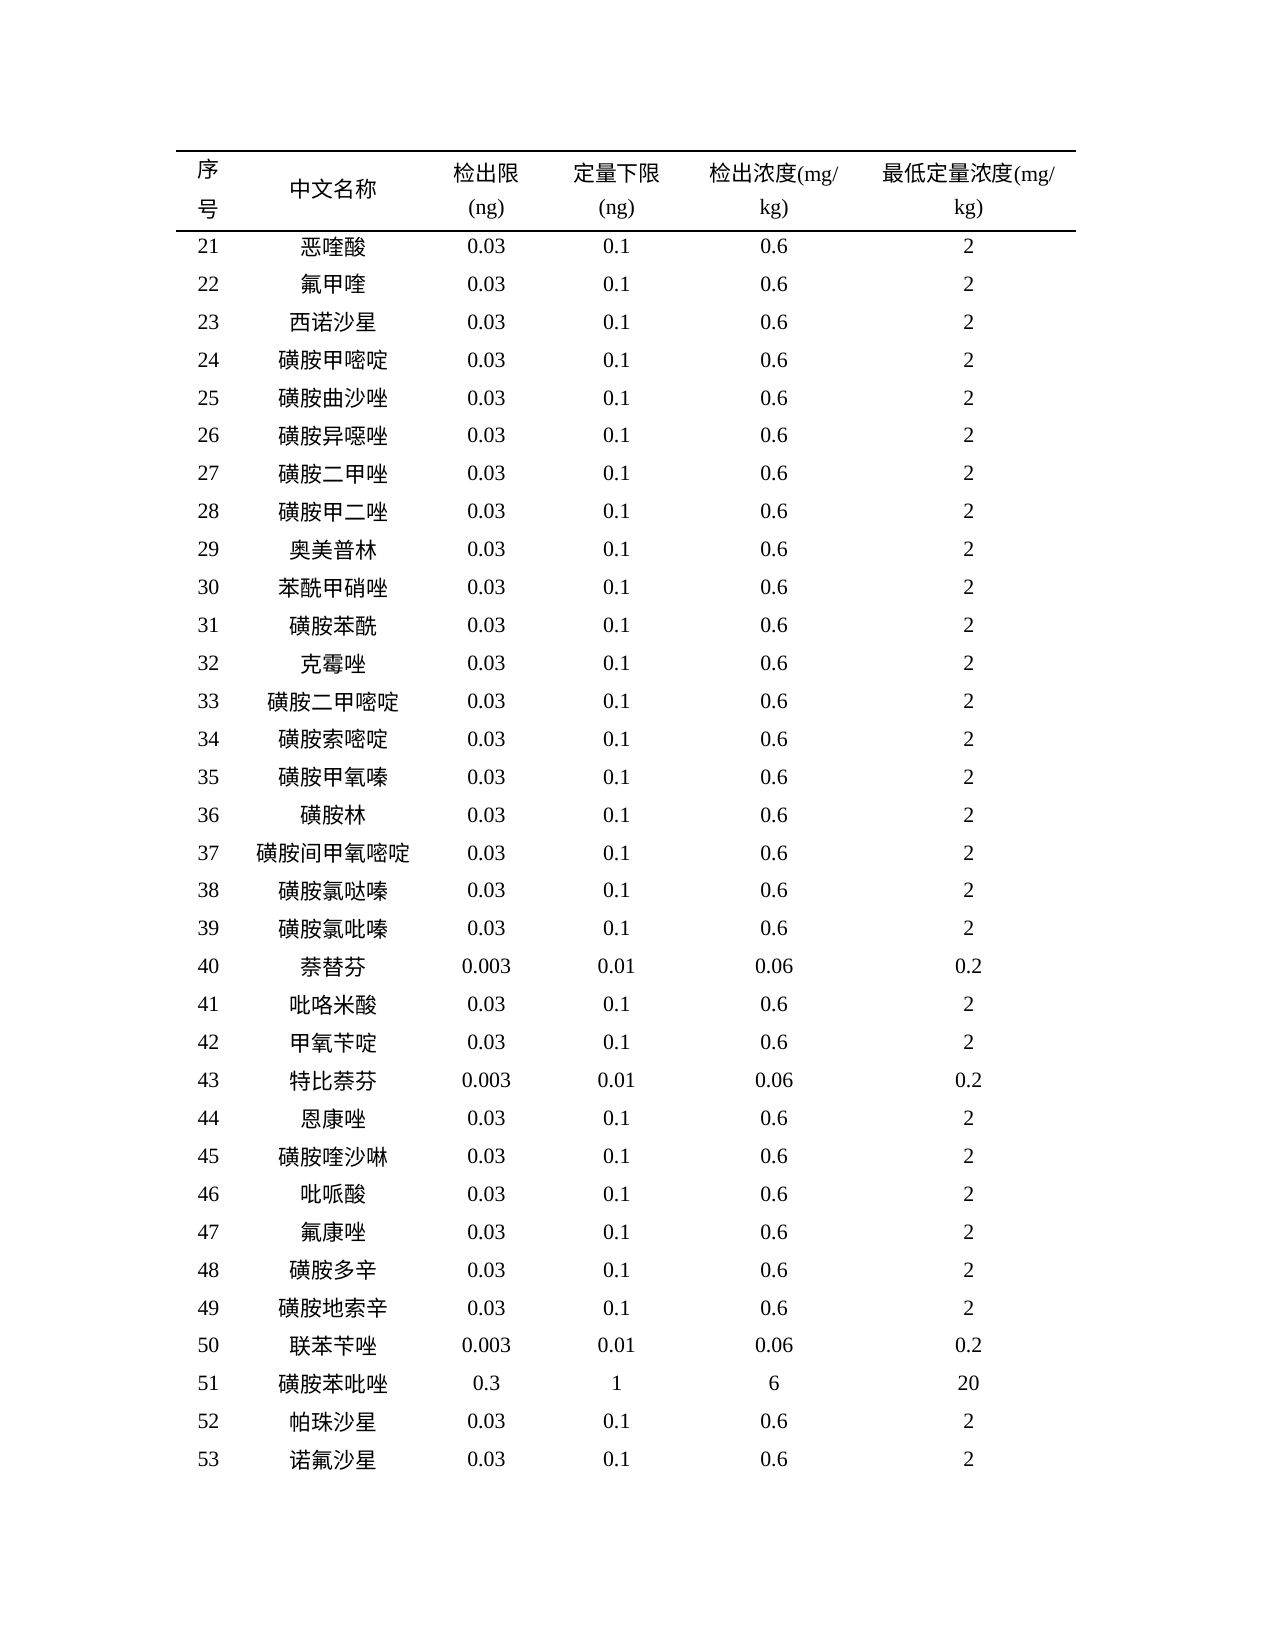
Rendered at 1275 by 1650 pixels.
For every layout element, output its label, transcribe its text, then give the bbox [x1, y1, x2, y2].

table_cell 诺氟沙星 [240, 1443, 426, 1481]
table_cell 0.6 [687, 232, 861, 267]
table_cell 2 [861, 988, 1076, 1026]
table_cell 0.3 [426, 1367, 546, 1405]
table_cell 磺胺索嘧啶 [240, 723, 426, 760]
table_cell 43 [176, 1064, 240, 1102]
table_cell 2 [861, 609, 1076, 647]
table_header 序号 [176, 152, 240, 229]
table_cell 2 [861, 305, 1076, 343]
table_cell 0.6 [687, 343, 861, 381]
table_cell 特比萘芬 [240, 1064, 426, 1102]
table_cell 53 [176, 1443, 240, 1481]
table_cell 0.03 [426, 305, 546, 343]
table_cell 0.6 [687, 268, 861, 305]
table_cell 0.1 [546, 874, 687, 912]
table_cell 0.6 [687, 457, 861, 495]
table_cell 0.6 [687, 685, 861, 722]
table_cell 46 [176, 1178, 240, 1215]
table_cell 0.03 [426, 912, 546, 950]
table_cell 0.03 [426, 343, 546, 381]
table_cell 0.03 [426, 571, 546, 609]
table_cell 磺胺地索辛 [240, 1291, 426, 1329]
table_cell 0.03 [426, 723, 546, 760]
table_cell 0.6 [687, 1405, 861, 1443]
table_cell 0.01 [546, 1064, 687, 1102]
table_cell 0.1 [546, 988, 687, 1026]
table_cell 0.03 [426, 381, 546, 419]
table_cell 磺胺二甲唑 [240, 457, 426, 495]
table_cell 0.6 [687, 305, 861, 343]
table_cell 恩康唑 [240, 1102, 426, 1139]
table_cell 2 [861, 381, 1076, 419]
table_cell 0.6 [687, 609, 861, 647]
table_cell 0.6 [687, 1140, 861, 1177]
table_cell 0.03 [426, 1443, 546, 1481]
table_cell 0.6 [687, 1026, 861, 1064]
table_cell 2 [861, 1405, 1076, 1443]
table_cell 0.003 [426, 1329, 546, 1367]
table_cell 2 [861, 760, 1076, 798]
table_cell 0.03 [426, 647, 546, 684]
table_cell 0.1 [546, 1443, 687, 1481]
table_cell 克霉唑 [240, 647, 426, 684]
table_cell 31 [176, 609, 240, 647]
table_cell 0.03 [426, 760, 546, 798]
table_cell 45 [176, 1140, 240, 1177]
table_cell 奥美普林 [240, 533, 426, 571]
table_cell 44 [176, 1102, 240, 1139]
table_cell 0.6 [687, 988, 861, 1026]
table_cell 2 [861, 232, 1076, 267]
table_cell 6 [687, 1367, 861, 1405]
table_cell 38 [176, 874, 240, 912]
table_cell 0.03 [426, 1140, 546, 1177]
table_cell 0.03 [426, 457, 546, 495]
table_cell 1 [546, 1367, 687, 1405]
table_cell 0.03 [426, 1405, 546, 1443]
table_cell 2 [861, 268, 1076, 305]
table_cell 20 [861, 1367, 1076, 1405]
table_cell 0.03 [426, 874, 546, 912]
table_cell 磺胺苯吡唑 [240, 1367, 426, 1405]
table_cell 0.06 [687, 1064, 861, 1102]
table_cell 51 [176, 1367, 240, 1405]
table_cell 磺胺曲沙唑 [240, 381, 426, 419]
table_cell 27 [176, 457, 240, 495]
table_cell 40 [176, 950, 240, 988]
table_cell 磺胺氯哒嗪 [240, 874, 426, 912]
table_cell 磺胺甲氧嗪 [240, 760, 426, 798]
table_cell 22 [176, 268, 240, 305]
table_cell 0.1 [546, 912, 687, 950]
table_cell 0.6 [687, 1102, 861, 1139]
table_cell 0.6 [687, 1215, 861, 1253]
table_cell 0.03 [426, 1215, 546, 1253]
table_cell 0.6 [687, 647, 861, 684]
table_cell 0.6 [687, 1253, 861, 1291]
table_cell 0.1 [546, 1405, 687, 1443]
table_cell 0.03 [426, 1102, 546, 1139]
table_cell 2 [861, 685, 1076, 722]
table_cell 磺胺喹沙啉 [240, 1140, 426, 1177]
table_cell 49 [176, 1291, 240, 1329]
table_cell 甲氧苄啶 [240, 1026, 426, 1064]
table_cell 0.1 [546, 836, 687, 874]
table_cell 0.03 [426, 685, 546, 722]
table_cell 0.6 [687, 381, 861, 419]
table_cell 吡咯米酸 [240, 988, 426, 1026]
table_cell 0.01 [546, 1329, 687, 1367]
table_header 检出限(ng) [426, 152, 546, 229]
table_cell 32 [176, 647, 240, 684]
table_cell 52 [176, 1405, 240, 1443]
table_cell 0.03 [426, 1253, 546, 1291]
table_cell 0.1 [546, 798, 687, 836]
table_cell 0.1 [546, 305, 687, 343]
table_cell 2 [861, 912, 1076, 950]
table_cell 25 [176, 381, 240, 419]
table_cell 47 [176, 1215, 240, 1253]
table_cell 萘替芬 [240, 950, 426, 988]
table_cell 0.1 [546, 457, 687, 495]
table_cell 2 [861, 419, 1076, 457]
table_cell 0.03 [426, 1291, 546, 1329]
table_cell 2 [861, 836, 1076, 874]
table_cell 2 [861, 457, 1076, 495]
table_cell 0.1 [546, 343, 687, 381]
table_header 中文名称 [240, 152, 426, 229]
table_cell 0.1 [546, 1102, 687, 1139]
table_cell 0.1 [546, 268, 687, 305]
table_cell 0.03 [426, 419, 546, 457]
table_cell 帕珠沙星 [240, 1405, 426, 1443]
table_cell 2 [861, 647, 1076, 684]
table_cell 0.01 [546, 950, 687, 988]
table_cell 西诺沙星 [240, 305, 426, 343]
table_cell 48 [176, 1253, 240, 1291]
table_cell 2 [861, 495, 1076, 533]
table_cell 30 [176, 571, 240, 609]
table_cell 0.6 [687, 836, 861, 874]
table_cell 氟康唑 [240, 1215, 426, 1253]
table_cell 0.1 [546, 647, 687, 684]
table_cell 0.03 [426, 798, 546, 836]
table_cell 2 [861, 798, 1076, 836]
table_cell 0.2 [861, 950, 1076, 988]
table_cell 磺胺二甲嘧啶 [240, 685, 426, 722]
table_cell 磺胺氯吡嗪 [240, 912, 426, 950]
table_cell 2 [861, 1102, 1076, 1139]
table_cell 33 [176, 685, 240, 722]
table_cell 0.6 [687, 798, 861, 836]
table_cell 0.03 [426, 268, 546, 305]
table_cell 0.6 [687, 1443, 861, 1481]
table_cell 37 [176, 836, 240, 874]
table_cell 28 [176, 495, 240, 533]
table_cell 36 [176, 798, 240, 836]
table_cell 0.1 [546, 571, 687, 609]
table_cell 0.06 [687, 950, 861, 988]
table_cell 恶喹酸 [240, 232, 426, 267]
table_cell 0.06 [687, 1329, 861, 1367]
table_cell 24 [176, 343, 240, 381]
table_cell 磺胺苯酰 [240, 609, 426, 647]
table_cell 0.03 [426, 836, 546, 874]
table_cell 0.1 [546, 495, 687, 533]
table_cell 23 [176, 305, 240, 343]
table_cell 0.1 [546, 723, 687, 760]
table_cell 35 [176, 760, 240, 798]
table_cell 0.03 [426, 533, 546, 571]
table_cell 41 [176, 988, 240, 1026]
table_cell 0.1 [546, 685, 687, 722]
table_header 检出浓度(mg/kg) [687, 152, 861, 229]
table_cell 50 [176, 1329, 240, 1367]
table_cell 34 [176, 723, 240, 760]
table_cell 0.2 [861, 1329, 1076, 1367]
table_cell 2 [861, 1178, 1076, 1215]
table_cell 0.03 [426, 495, 546, 533]
table_cell 0.1 [546, 232, 687, 267]
table_cell 0.6 [687, 533, 861, 571]
table_cell 0.6 [687, 1178, 861, 1215]
table_cell 2 [861, 1253, 1076, 1291]
table_header 最低定量浓度(mg/kg) [861, 152, 1076, 229]
table_cell 0.1 [546, 609, 687, 647]
table_cell 磺胺异噁唑 [240, 419, 426, 457]
table_cell 2 [861, 571, 1076, 609]
table_cell 26 [176, 419, 240, 457]
table_cell 0.003 [426, 950, 546, 988]
table_cell 吡哌酸 [240, 1178, 426, 1215]
table_cell 0.6 [687, 760, 861, 798]
table_cell 0.1 [546, 533, 687, 571]
table_cell 0.03 [426, 988, 546, 1026]
table_cell 29 [176, 533, 240, 571]
table_cell 磺胺林 [240, 798, 426, 836]
table_cell 2 [861, 1140, 1076, 1177]
table_cell 0.2 [861, 1064, 1076, 1102]
table_cell 21 [176, 232, 240, 267]
table_cell 42 [176, 1026, 240, 1064]
table_cell 0.1 [546, 381, 687, 419]
table_cell 0.03 [426, 609, 546, 647]
table_cell 0.003 [426, 1064, 546, 1102]
table_cell 0.6 [687, 1291, 861, 1329]
table_cell 0.1 [546, 1026, 687, 1064]
table_cell 2 [861, 723, 1076, 760]
table_cell 0.1 [546, 1215, 687, 1253]
table_cell 磺胺甲二唑 [240, 495, 426, 533]
table_cell 0.6 [687, 571, 861, 609]
table_cell 0.1 [546, 419, 687, 457]
table_cell 0.1 [546, 1140, 687, 1177]
table_cell 0.6 [687, 874, 861, 912]
table_cell 0.03 [426, 1026, 546, 1064]
table_cell 39 [176, 912, 240, 950]
table_cell 2 [861, 874, 1076, 912]
table_cell 2 [861, 1215, 1076, 1253]
table_cell 磺胺多辛 [240, 1253, 426, 1291]
table_cell 0.03 [426, 232, 546, 267]
table_cell 0.6 [687, 912, 861, 950]
table_cell 0.6 [687, 419, 861, 457]
table_cell 0.1 [546, 1178, 687, 1215]
table_cell 苯酰甲硝唑 [240, 571, 426, 609]
table_cell 2 [861, 533, 1076, 571]
table_cell 联苯苄唑 [240, 1329, 426, 1367]
table_cell 2 [861, 343, 1076, 381]
table_cell 磺胺间甲氧嘧啶 [240, 836, 426, 874]
table_cell 磺胺甲嘧啶 [240, 343, 426, 381]
table_cell 0.1 [546, 1253, 687, 1291]
table_header 定量下限(ng) [546, 152, 687, 229]
table_cell 0.1 [546, 1291, 687, 1329]
table_cell 2 [861, 1026, 1076, 1064]
table_cell 0.03 [426, 1178, 546, 1215]
table_cell 0.6 [687, 723, 861, 760]
table_cell 2 [861, 1443, 1076, 1481]
table_cell 2 [861, 1291, 1076, 1329]
table_cell 0.6 [687, 495, 861, 533]
table_cell 0.1 [546, 760, 687, 798]
table_cell 氟甲喹 [240, 268, 426, 305]
